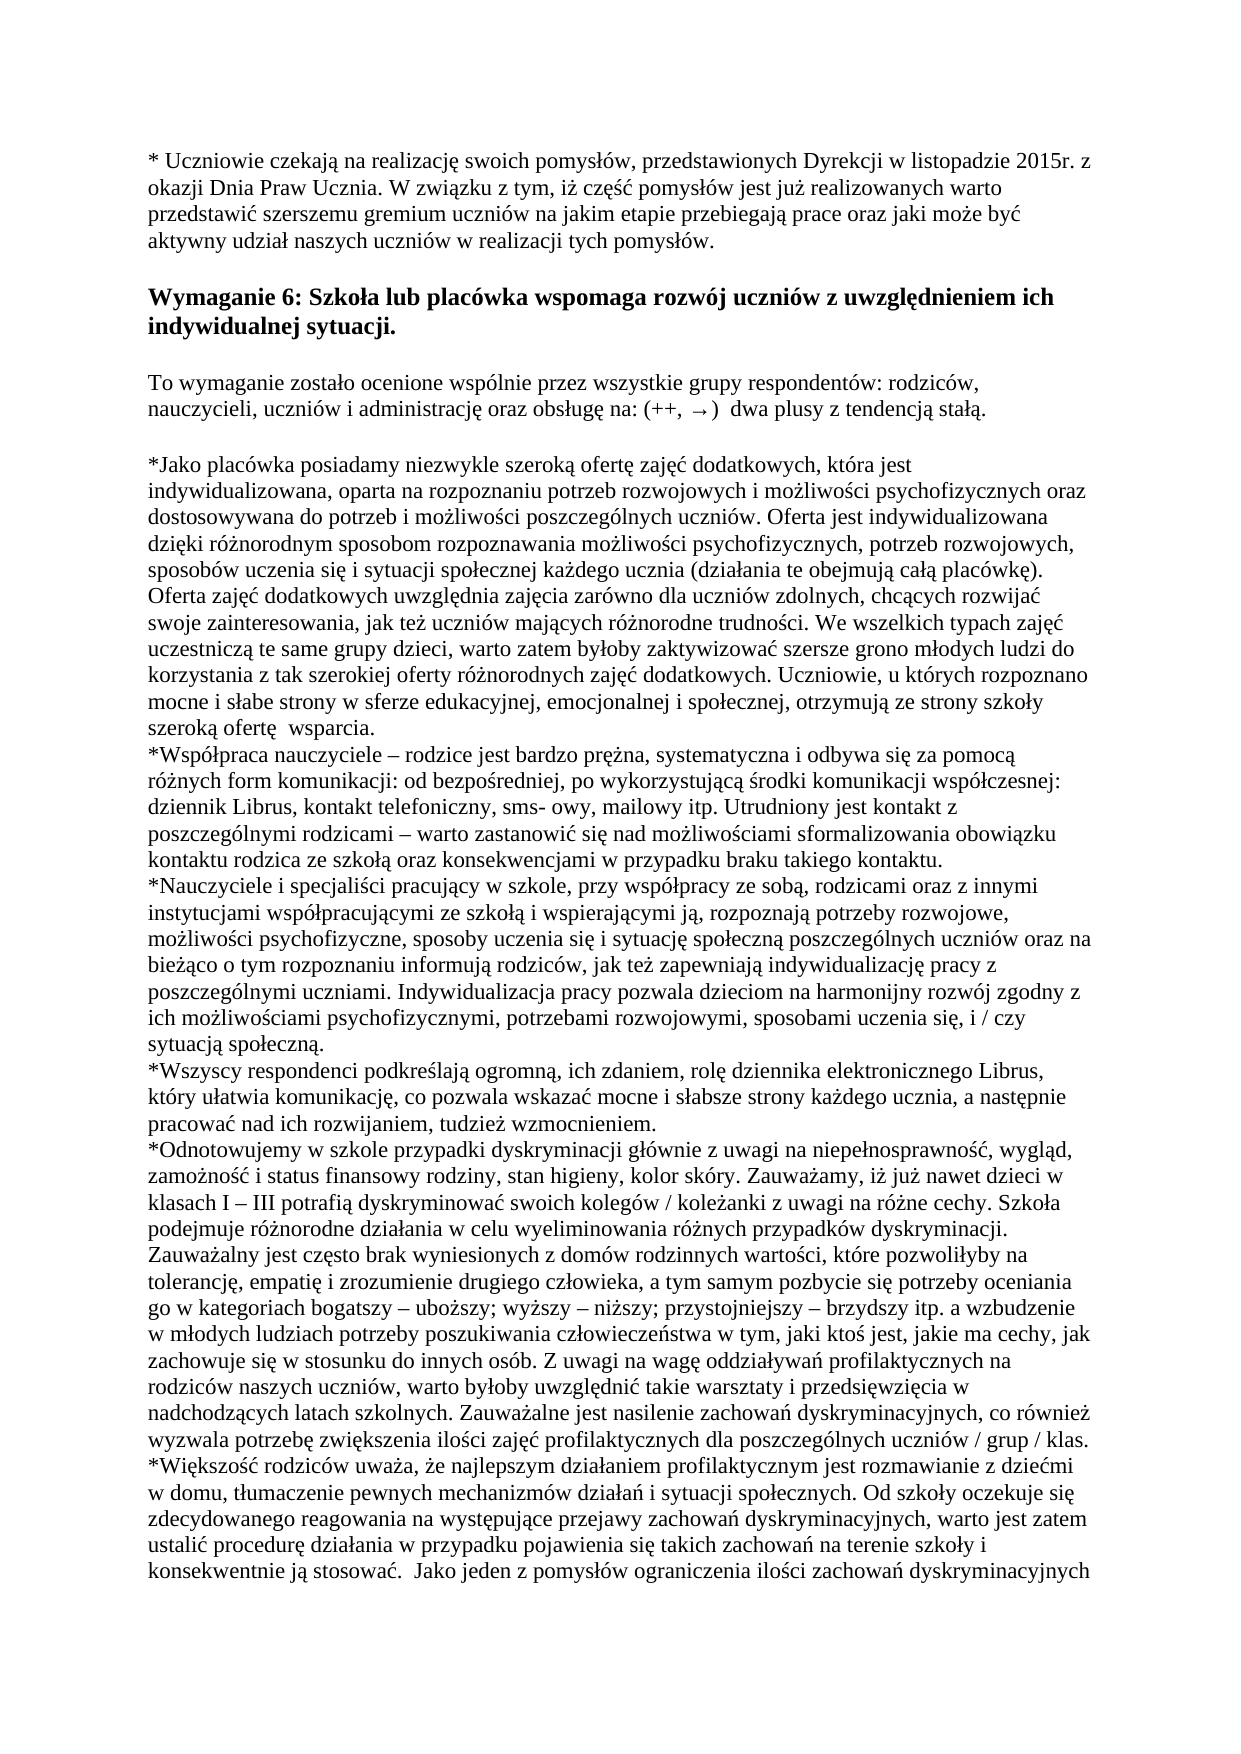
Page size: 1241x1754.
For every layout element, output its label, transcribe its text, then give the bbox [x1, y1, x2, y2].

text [148, 1452, 1093, 1584]
text *Współpraca nauczyciele – rodzice jest bardzo prężna, systematyczna i odbywa się za pomocą różnych form komunikacji: od bezpośredniej, po wykorzystującą środki komunikacji współczesnej: dziennik Librus, kontakt telefoniczny, sms- owy, mailowy itp. Utrudniony jest kontakt z poszczególnymi rodzicami – warto zastanowić się nad możliwościami sformalizowania obowiązku kontaktu rodzica ze szkołą oraz konsekwencjami w przypadku braku takiego kontaktu. [148, 741, 1093, 872]
text To wymaganie zostało ocenione wspólnie przez wszystkie grupy respondentów: rodziców, nauczycieli, uczniów i administrację oraz obsługę na: (++, →) dwa plusy z tendencją stałą. [148, 369, 1093, 422]
text *Jako placówka posiadamy niezwykle szeroką ofertę zajęć dodatkowych, która jest indywidualizowana, oparta na rozpoznaniu potrzeb rozwojowych i możliwości psychofizycznych oraz dostosowywana do potrzeb i możliwości poszczególnych uczniów. Oferta jest indywidualizowana dzięki różnorodnym sposobom rozpoznawania możliwości psychofizycznych, potrzeb rozwojowych, sposobów uczenia się i sytuacji społecznej każdego ucznia (działania te obejmują całą placówkę). Oferta zajęć dodatkowych uwzględnia zajęcia zarówno dla uczniów zdolnych, chcących rozwijać swoje zainteresowania, jak też uczniów mających różnorodne trudności. We wszelkich typach zajęć uczestniczą te same grupy dzieci, warto zatem byłoby zaktywizować szersze grono młodych ludzi do korzystania z tak szerokiej oferty różnorodnych zajęć dodatkowych. Uczniowie, u których rozpoznano mocne i słabe strony w sferze edukacyjnej, emocjonalnej i społecznej, otrzymują ze strony szkoły szeroką ofertę wsparcia. [148, 451, 1093, 741]
text *Odnotowujemy w szkole przypadki dyskryminacji głównie z uwagi na niepełnosprawność, wygląd, zamożność i status finansowy rodziny, stan higieny, kolor skóry. Zauważamy, iż już nawet dzieci w klasach I – III potrafią dyskryminować swoich kolegów / koleżanki z uwagi na różne cechy. Szkoła podejmuje różnorodne działania w celu wyeliminowania różnych przypadków dyskryminacji. Zauważalny jest często brak wyniesionych z domów rodzinnych wartości, które pozwoliłyby na tolerancję, empatię i zrozumienie drugiego człowieka, a tym samym pozbycie się potrzeby oceniania go w kategoriach bogatszy – uboższy; wyższy – niższy; przystojniejszy – brzydszy itp. a wzbudzenie w młodych ludziach potrzeby poszukiwania człowieczeństwa w tym, jaki ktoś jest, jakie ma cechy, jak zachowuje się w stosunku do innych osób. Z uwagi na wagę oddziaływań profilaktycznych na rodziców naszych uczniów, warto byłoby uwzględnić takie warsztaty i przedsięwzięcia w nadchodzących latach szkolnych. Zauważalne jest nasilenie zachowań dyskryminacyjnych, co również wyzwala potrzebę zwiększenia ilości zajęć profilaktycznych dla poszczególnych uczniów / grup / klas. [148, 1136, 1093, 1452]
text *Nauczyciele i specjaliści pracujący w szkole, przy współpracy ze sobą, rodzicami oraz z innymi instytucjami współpracującymi ze szkołą i wspierającymi ją, rozpoznają potrzeby rozwojowe, możliwości psychofizyczne, sposoby uczenia się i sytuację społeczną poszczególnych uczniów oraz na bieżąco o tym rozpoznaniu informują rodziców, jak też zapewniają indywidualizację pracy z poszczególnymi uczniami. Indywidualizacja pracy pozwala dzieciom na harmonijny rozwój zgodny z ich możliwościami psychofizycznymi, potrzebami rozwojowymi, sposobami uczenia się, i / czy sytuacją społeczną. [148, 872, 1093, 1057]
text * Uczniowie czekają na realizację swoich pomysłów, przedstawionych Dyrekcji w listopadzie 2015r. z okazji Dnia Praw Ucznia. W związku z tym, iż część pomysłów jest już realizowanych warto przedstawić szerszemu gremium uczniów na jakim etapie przebiegają prace oraz jaki może być aktywny udział naszych uczniów w realizacji tych pomysłów. [148, 148, 1093, 253]
text *Wszyscy respondenci podkreślają ogromną, ich zdaniem, rolę dziennika elektronicznego Librus, który ułatwia komunikację, co pozwala wskazać mocne i słabsze strony każdego ucznia, a następnie pracować nad ich rozwijaniem, tudzież wzmocnieniem. [148, 1057, 1093, 1136]
text Wymaganie 6: Szkoła lub placówka wspomaga rozwój uczniów z uwzględnieniem ich indywidualnej sytuacji. [148, 282, 1093, 340]
